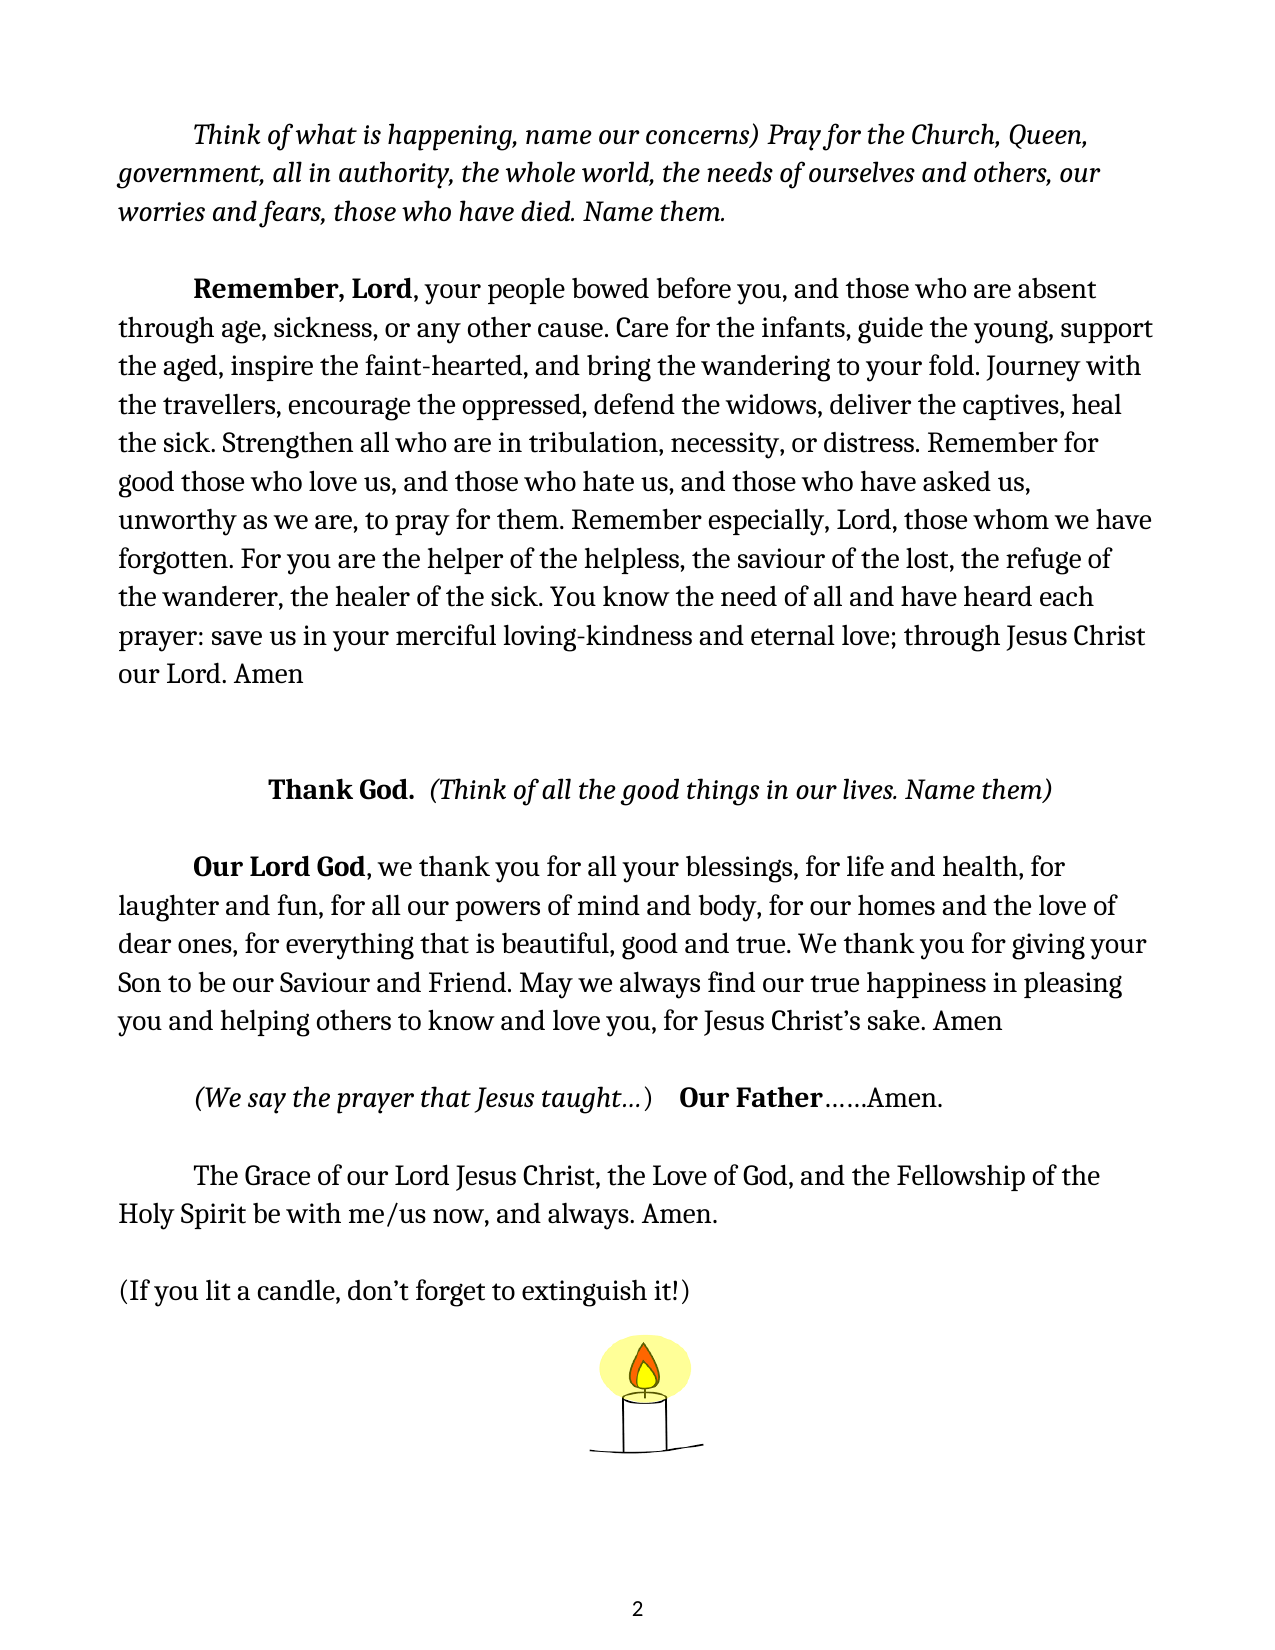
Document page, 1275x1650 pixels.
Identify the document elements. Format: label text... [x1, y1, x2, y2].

text The Grace of our Lord Jesus Christ, the Love of God, and the Fellowship of the Holy Spirit be with me/us now, and always. Amen. [118, 1159, 1157, 1231]
text Think of what is happening, name our concerns) Pray for the Church, Queen, government, all in authority, the whole world, the needs of ourselves and others, our worries and fears, those who have died. Name them. [118, 118, 1157, 229]
text Our Lord God, we thank you for all your blessings, for life and health, for laughter and fun, for all our powers of mind and body, for our homes and the love of dear ones, for everything that is beautiful, good and true. We thank you for giving your Son to be our Saviour and Friend. May we always find our true happiness in pleasing you and helping others to know and love you, for Jesus Christ’s sake. Amen [118, 850, 1157, 1038]
text (We say the prayer that Jesus taught…) Our Father……Amen. [118, 1082, 1157, 1115]
text Thank God. (Think of all the good things in our lives. Name them) [193, 773, 1157, 807]
picture [513, 1312, 762, 1467]
text Remember, Lord, your people bowed before you, and those who are absent through age, sickness, or any other cause. Care for the infants, guide the young, support the aged, inspire the faint-hearted, and bring the wandering to your fold. Journey with the travellers, encourage the oppressed, defend the widows, deliver the captives, heal the sick. Strengthen all who are in tribulation, necessity, or distress. Remember for good those who love us, and those who hate us, and those who have asked us, unworthy as we are, to pray for them. Remember especially, Lord, those whom we have forgotten. For you are the helper of the helpless, the saviour of the lost, the refuge of the wanderer, the healer of the sick. You know the need of all and have heard each prayer: save us in your merciful loving-kindness and eternal love; through Jesus Christ our Lord. Amen [118, 272, 1157, 691]
text (If you lit a candle, don’t forget to extinguish it!) [118, 1274, 1157, 1308]
